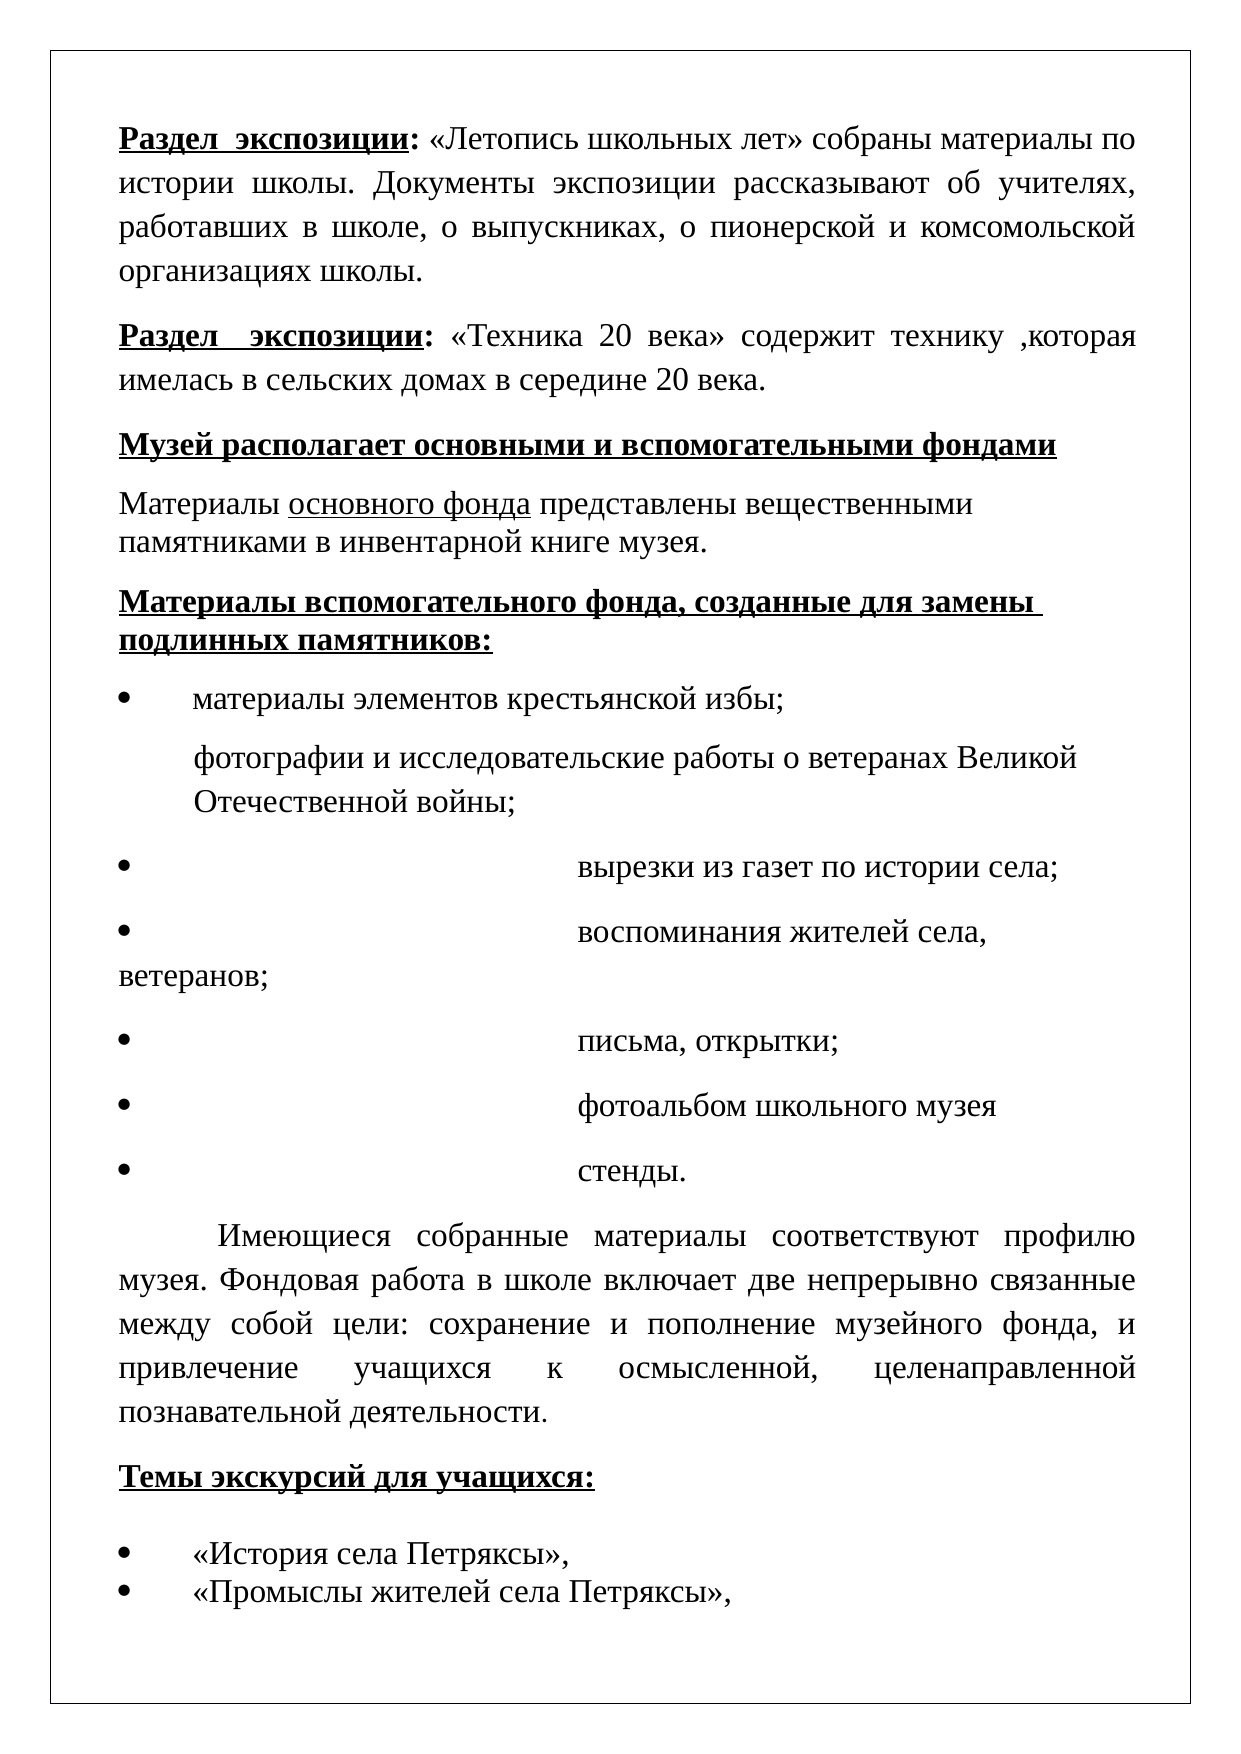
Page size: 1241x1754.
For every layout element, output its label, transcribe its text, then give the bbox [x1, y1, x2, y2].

text Раздел экспозиции: «Летопись школьных лет» собраны материалы по истории школы. Документы экспозиции рассказывают об учителях, работавших в школе, о выпускниках, о пионерской и комсомольской организациях школы. [118, 118, 1137, 289]
list «История села Петряксы», [118, 1533, 1137, 1571]
text Раздел экспозиции: «Техника 20 века» содержит технику ,которая имелась в сельских домах в середине 20 века. [118, 315, 1137, 398]
text Темы экскурсий для учащихся: [118, 1456, 1137, 1495]
list воспоминания жителей села, ветеранов; [118, 911, 1137, 994]
list письма, открытки; [118, 1020, 1137, 1059]
text Имеющиеся собранные материалы соответствуют профилю музея. Фондовая работа в школе включает две непрерывно связанные между собой цели: сохранение и пополнение музейного фонда, и привлечение учащихся к осмысленной, целенаправленной познавательной деятельности. [118, 1215, 1137, 1430]
list материалы элементов крестьянской избы; [118, 678, 1137, 717]
text Материалы вспомогательного фонда, созданные для замены подлинных памятников: [118, 581, 1137, 658]
text Музей располагает основными и вспомогательными фондами [118, 424, 1137, 463]
list фотографии и исследовательские работы о ветеранах Великой Отечественной войны; [193, 738, 1137, 820]
list стенды. [118, 1150, 1137, 1188]
text Материалы основного фонда представлены вещественными памятниками в инвентарной книге музея. [118, 483, 1137, 560]
list вырезки из газет по истории села; [118, 847, 1137, 885]
list фотоальбом школьного музея [118, 1085, 1137, 1124]
list «Промыслы жителей села Петряксы», [118, 1571, 1137, 1610]
